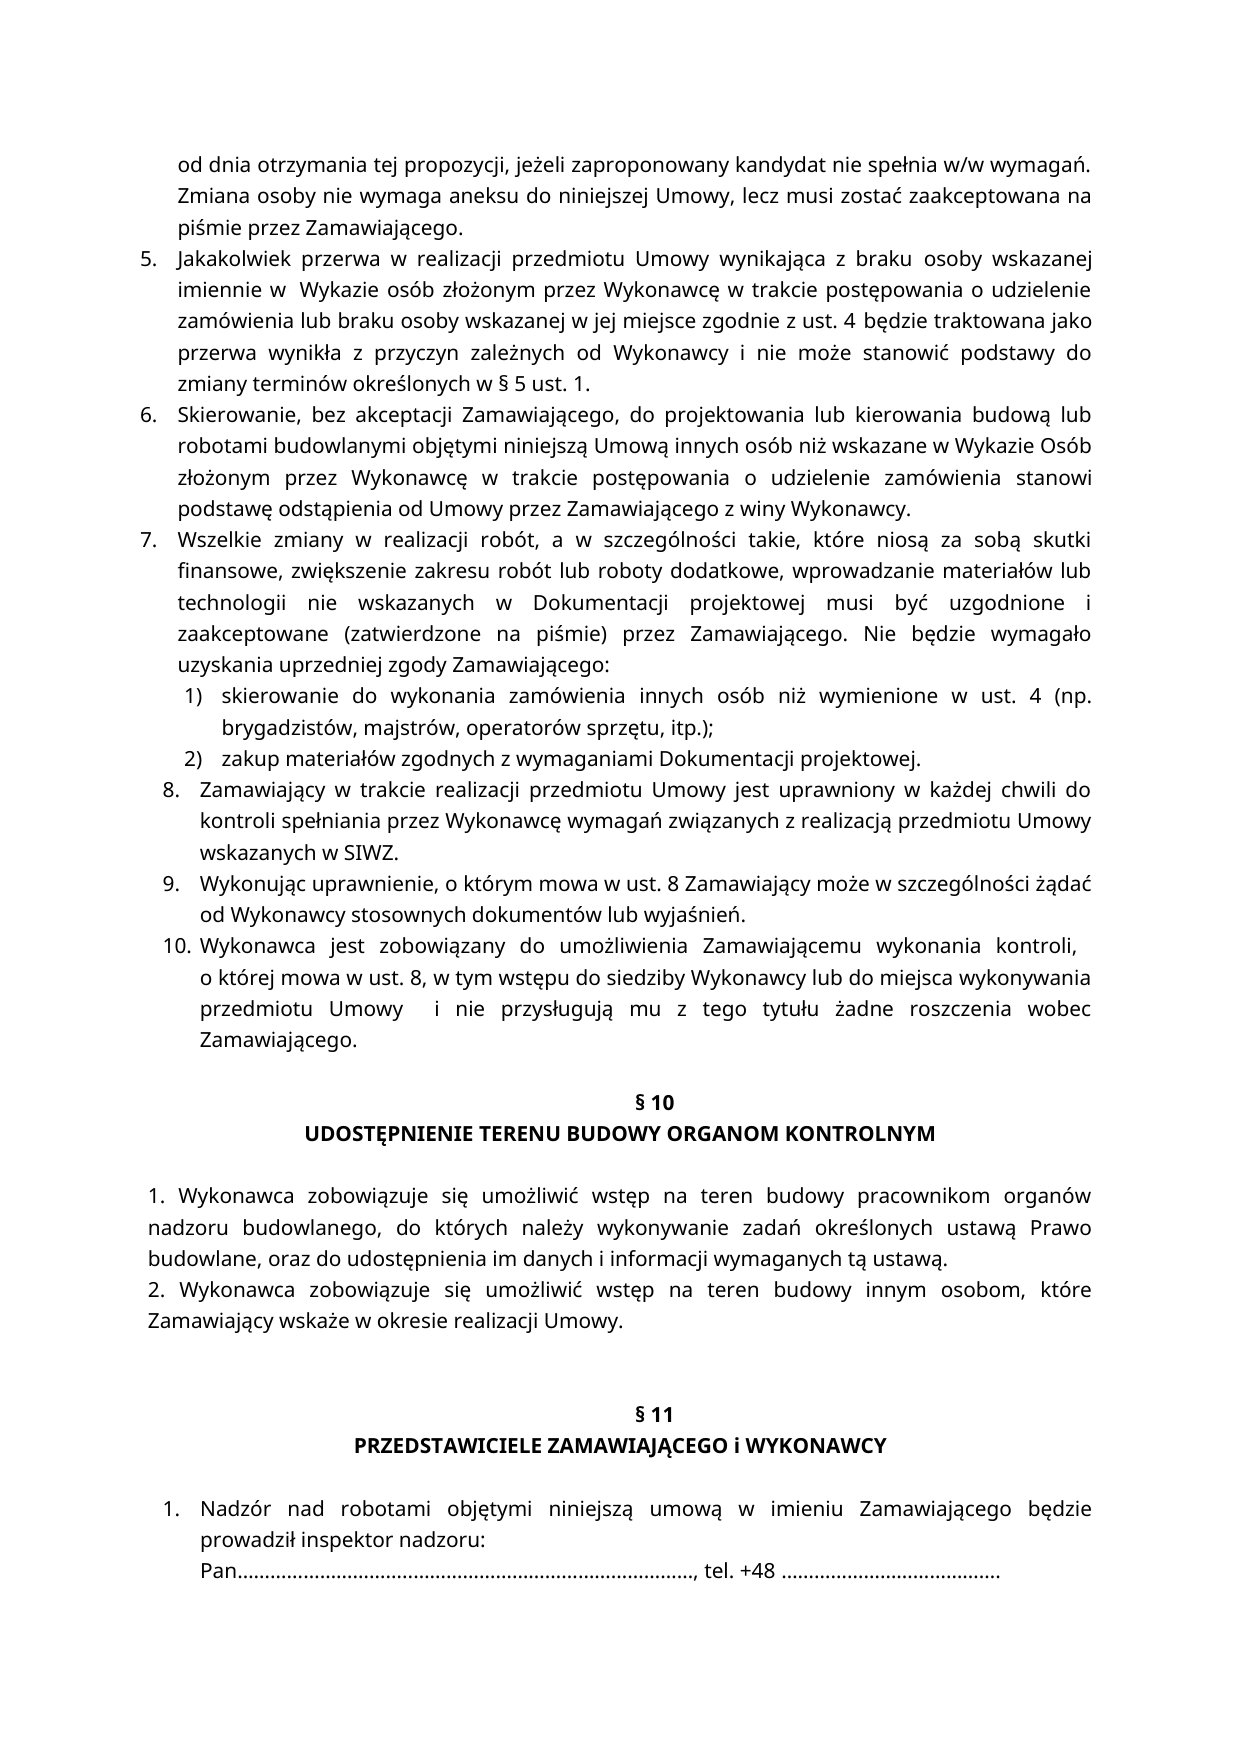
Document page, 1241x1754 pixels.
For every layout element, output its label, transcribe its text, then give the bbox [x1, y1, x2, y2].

text § 10 [635, 1085, 1093, 1116]
list Wszelkie zmiany w realizacji robót, a w szczególności takie, które niosą za sobą skutki finansowe, zwiększenie zakresu robót lub roboty dodatkowe, wprowadzanie materiałów lub technologii nie wskazanych w Dokumentacji projektowej musi być uzgodnione i zaakceptowane (zatwierdzone na piśmie) przez Zamawiającego. Nie będzie wymagało uzyskania uprzedniej zgody Zamawiającego: [140, 523, 1093, 679]
text UDOSTĘPNIENIE TERENU BUDOWY ORGANOM KONTROLNYM [148, 1116, 1093, 1148]
list Jakakolwiek przerwa w realizacji przedmiotu Umowy wynikająca z braku osoby wskazanej imiennie w Wykazie osób złożonym przez Wykonawcę w trakcie postępowania o udzielenie zamówienia lub braku osoby wskazanej w jej miejsce zgodnie z ust. 4 będzie traktowana jako przerwa wynikła z przyczyn zależnych od Wykonawcy i nie może stanowić podstawy do zmiany terminów określonych w § 5 ust. 1. [140, 241, 1093, 398]
list Wykonawca jest zobowiązany do umożliwienia Zamawiającemu wykonania kontroli, o której mowa w ust. 8, w tym wstępu do siedziby Wykonawcy lub do miejsca wykonywania przedmiotu Umowy i nie przysługują mu z tego tytułu żadne roszczenia wobec Zamawiającego. [162, 929, 1093, 1054]
list Skierowanie, bez akceptacji Zamawiającego, do projektowania lub kierowania budową lub robotami budowlanymi objętymi niniejszą Umową innych osób niż wskazane w Wykazie Osób złożonym przez Wykonawcę w trakcie postępowania o udzielenie zamówienia stanowi podstawę odstąpienia od Umowy przez Zamawiającego z winy Wykonawcy. [140, 398, 1093, 523]
list skierowanie do wykonania zamówienia innych osób niż wymienione w ust. 4 (np. brygadzistów, majstrów, operatorów sprzętu, itp.); [184, 679, 1093, 741]
text § 11 [635, 1398, 1093, 1429]
list Nadzór nad robotami objętymi niniejszą umową w imieniu Zamawiającego będzie prowadził inspektor nadzoru: [162, 1491, 1093, 1554]
text 2. Wykonawca zobowiązuje się umożliwić wstęp na teren budowy innym osobom, które Zamawiający wskaże w okresie realizacji Umowy. [148, 1273, 1093, 1335]
list Zamawiający w trakcie realizacji przedmiotu Umowy jest uprawniony w każdej chwili do kontroli spełniania przez Wykonawcę wymagań związanych z realizacją przedmiotu Umowy wskazanych w SIWZ. [162, 773, 1093, 866]
list Pan…………………………..……………………………………………, tel. +48 …………………………………. [200, 1554, 1093, 1585]
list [148, 148, 1093, 241]
list Wykonując uprawnienie, o którym mowa w ust. 8 Zamawiający może w szczególności żądać od Wykonawcy stosownych dokumentów lub wyjaśnień. [162, 866, 1093, 929]
list zakup materiałów zgodnych z wymaganiami Dokumentacji projektowej. [184, 741, 1093, 773]
text PRZEDSTAWICIELE ZAMAWIAJĄCEGO i WYKONAWCY [148, 1429, 1093, 1460]
text 1. Wykonawca zobowiązuje się umożliwić wstęp na teren budowy pracownikom organów nadzoru budowlanego, do których należy wykonywanie zadań określonych ustawą Prawo budowlane, oraz do udostępnienia im danych i informacji wymaganych tą ustawą. [148, 1179, 1093, 1273]
